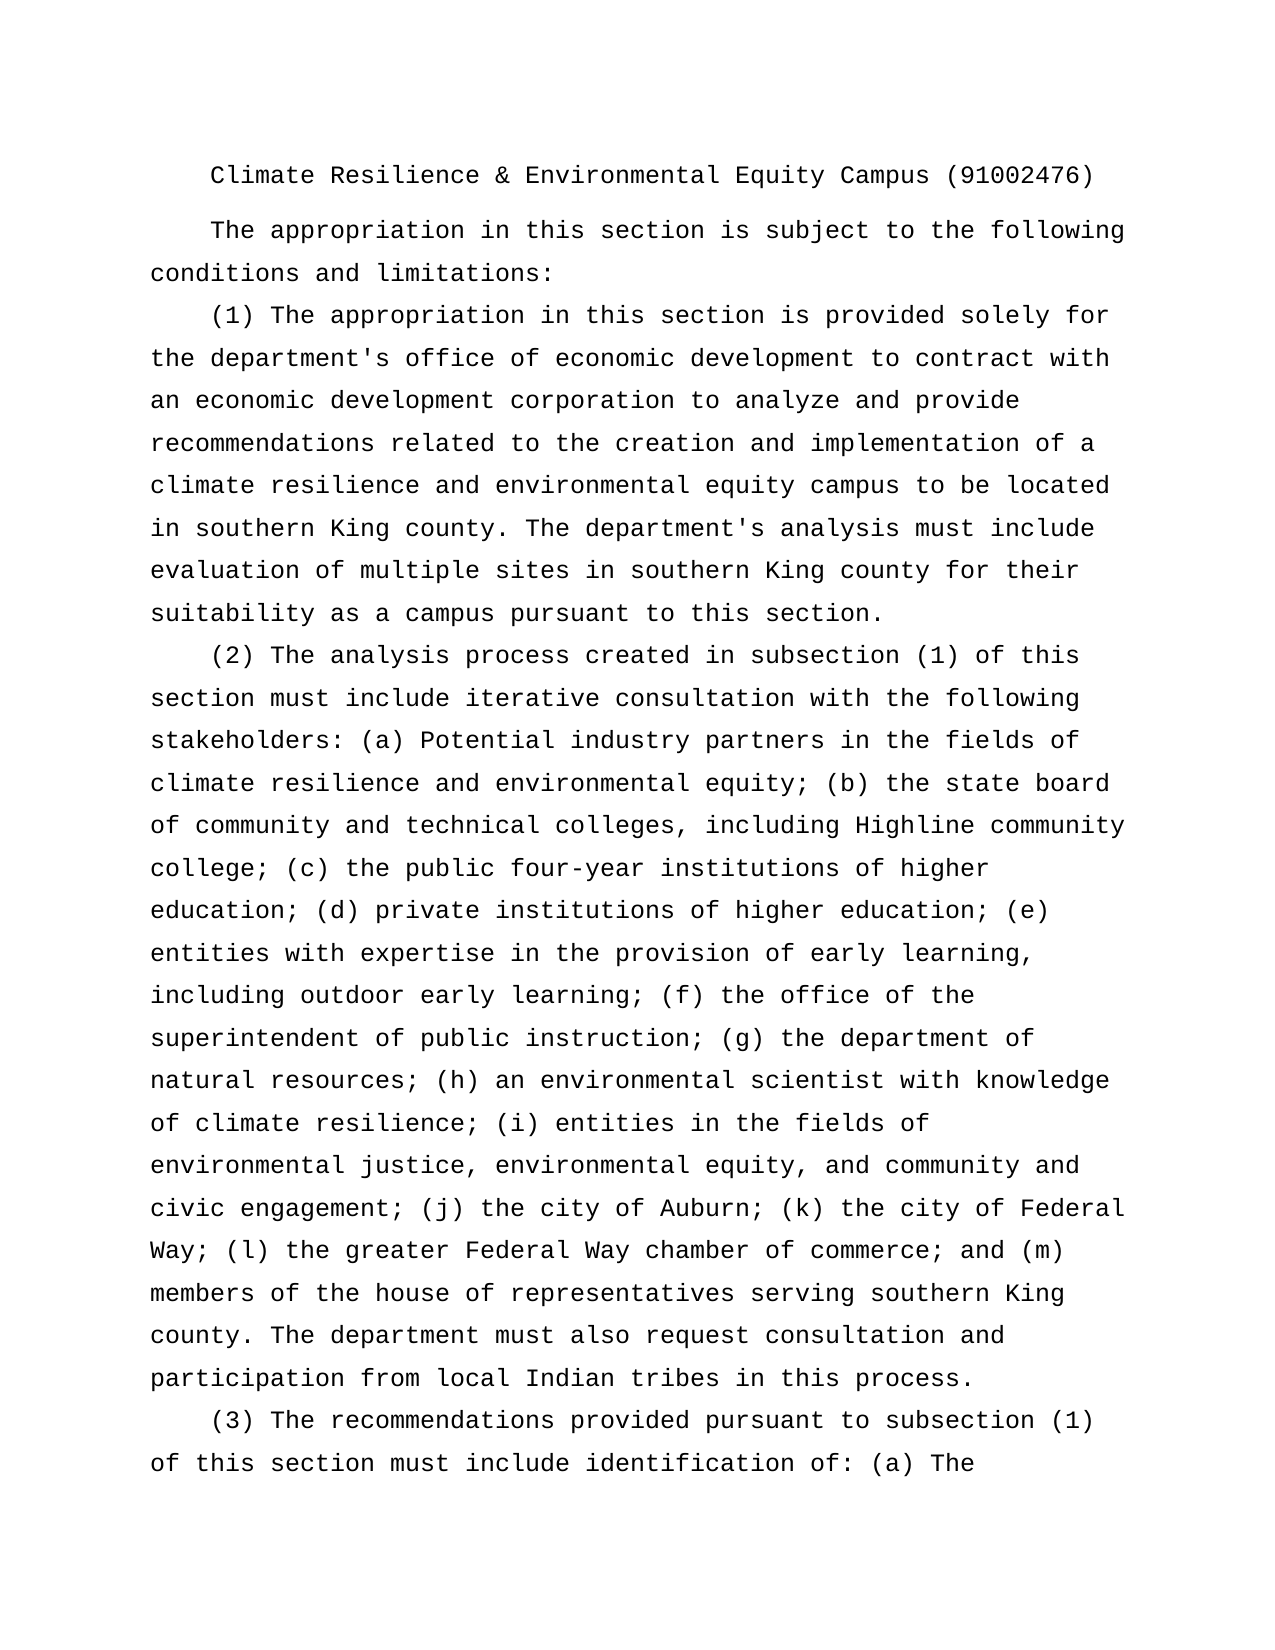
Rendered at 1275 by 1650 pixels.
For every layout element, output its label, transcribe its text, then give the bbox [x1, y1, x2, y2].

text (2) The analysis process created in subsection (1) of this section must include iterative consultation with the following stakeholders: (a) Potential industry partners in the fields of climate resilience and environmental equity; (b) the state board of community and technical colleges, including Highline community college; (c) the public four-year institutions of higher education; (d) private institutions of higher education; (e) entities with expertise in the provision of early learning, including outdoor early learning; (f) the office of the superintendent of public instruction; (g) the department of natural resources; (h) an environmental scientist with knowledge of climate resilience; (i) entities in the fields of environmental justice, environmental equity, and community and civic engagement; (j) the city of Auburn; (k) the city of Federal Way; (l) the greater Federal Way chamber of commerce; and (m) members of the house of representatives serving southern King county. The department must also request consultation and participation from local Indian tribes in this process. [150, 630, 1125, 1395]
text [150, 1395, 1125, 1480]
text (1) The appropriation in this section is provided solely for the department's office of economic development to contract with an economic development corporation to analyze and provide recommendations related to the creation and implementation of a climate resilience and environmental equity campus to be located in southern King county. The department's analysis must include evaluation of multiple sites in southern King county for their suitability as a campus pursuant to this section. [150, 290, 1125, 630]
text Climate Resilience & Environmental Equity Campus (91002476) [150, 150, 1125, 192]
text The appropriation in this section is subject to the following conditions and limitations: [150, 205, 1125, 290]
